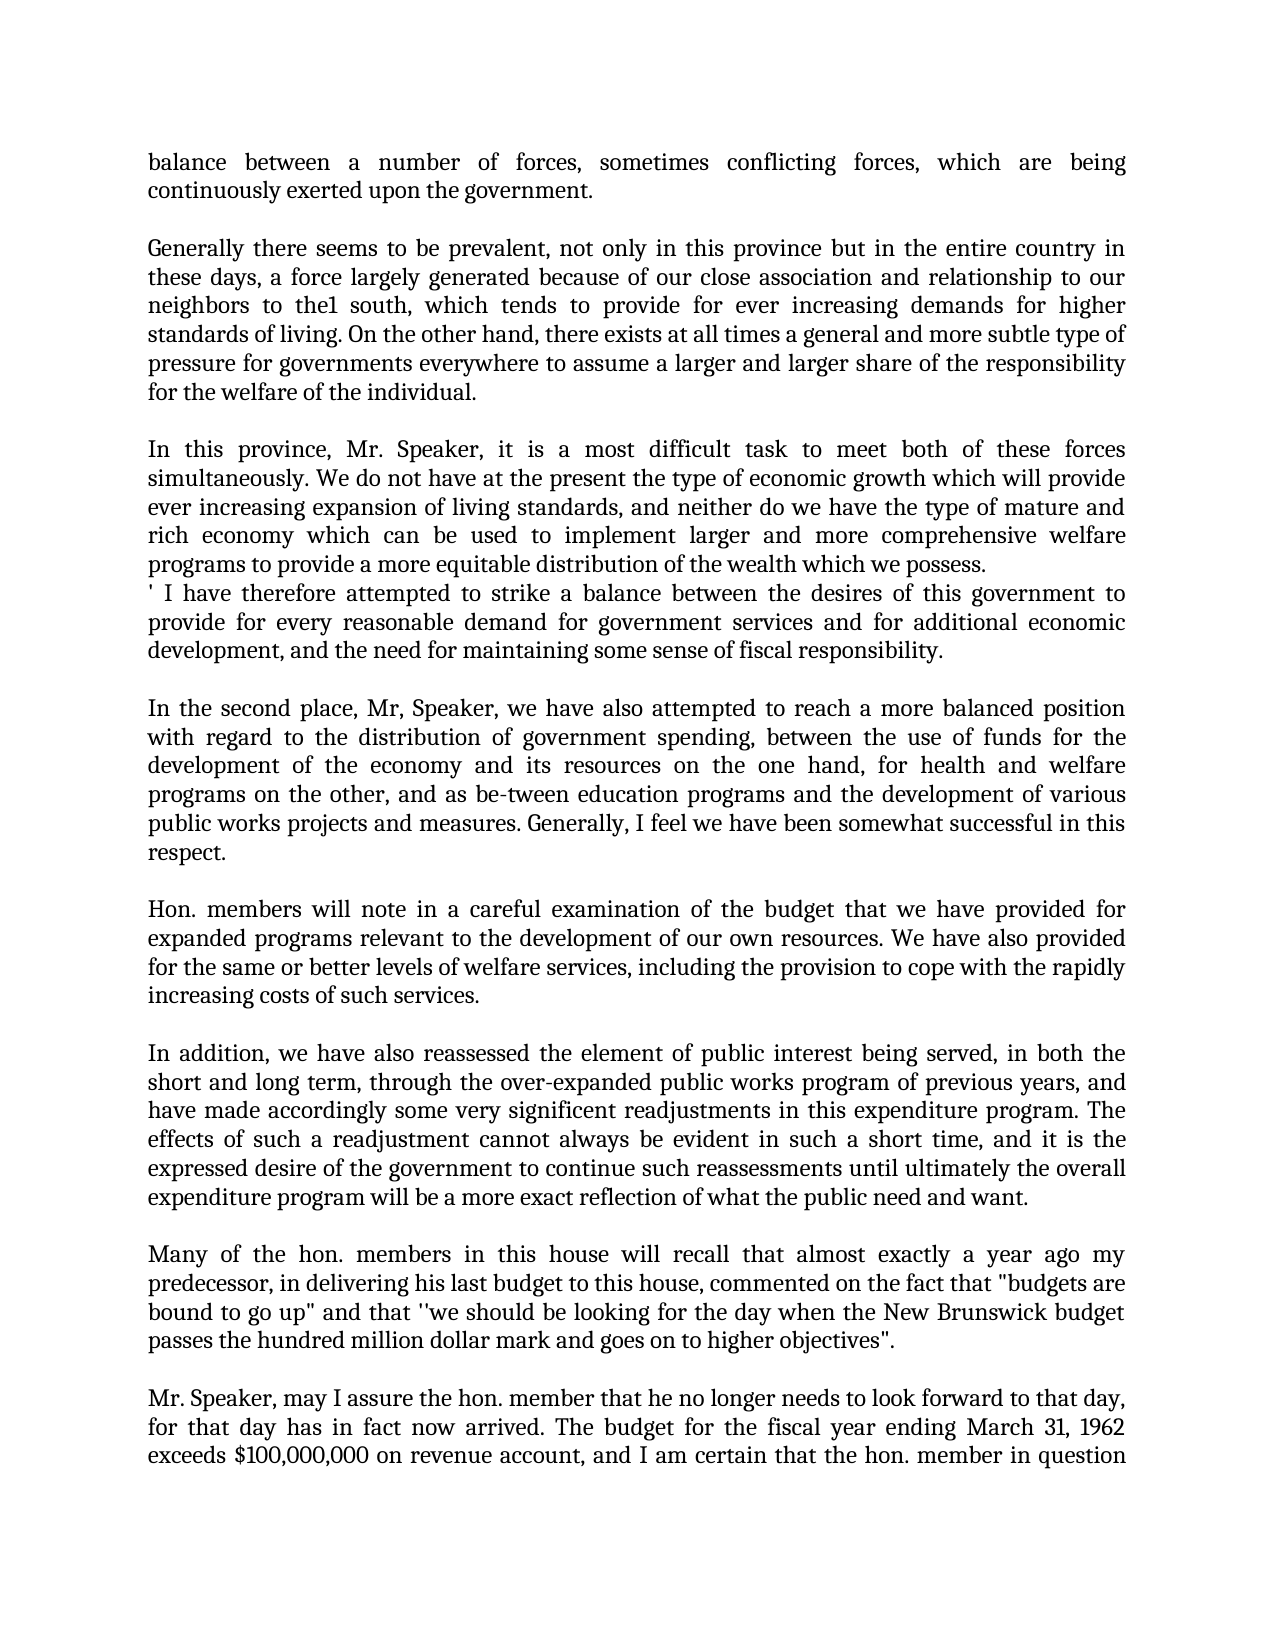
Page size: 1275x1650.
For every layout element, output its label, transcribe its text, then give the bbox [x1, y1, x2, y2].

text In addition, we have also reassessed the element of public interest being served, in both the short and long term, through the over-expanded public works program of previous years, and have made accordingly some very significent readjustments in this expenditure program. The effects of such a readjustment cannot always be evident in such a short time, and it is the expressed desire of the government to continue such reassessments until ultimately the overall expenditure program will be a more exact reflection of what the public need and want. [148, 1039, 1127, 1211]
text In the second place, Mr, Speaker, we have also attempted to reach a more balanced position with regard to the distribution of government spending, between the use of funds for the development of the economy and its resources on the one hand, for health and welfare programs on the other, and as be-tween education programs and the development of various public works projects and measures. Generally, I feel we have been somewhat successful in this respect. [148, 694, 1127, 866]
text In this province, Mr. Speaker, it is a most difficult task to meet both of these forces simultaneously. We do not have at the present the type of economic growth which will provide ever increasing expansion of living standards, and neither do we have the type of mature and rich economy which can be used to implement larger and more comprehensive welfare programs to provide a more equitable distribution of the wealth which we possess. [148, 435, 1127, 579]
text Generally there seems to be prevalent, not only in this province but in the entire country in these days, a force largely generated because of our close association and relationship to our neighbors to the1 south, which tends to provide for ever increasing demands for higher standards of living. On the other hand, there exists at all times a general and more subtle type of pressure for governments everywhere to assume a larger and larger share of the responsibility for the welfare of the individual. [148, 234, 1127, 406]
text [148, 148, 1127, 205]
text Many of the hon. members in this house will recall that almost exactly a year ago my predecessor, in delivering his last budget to this house, commented on the fact that "budgets are bound to go up" and that ''we should be looking for the day when the New Brunswick budget passes the hundred million dollar mark and goes on to higher objectives". [148, 1240, 1127, 1355]
text Hon. members will note in a careful examination of the budget that we have provided for expanded programs relevant to the development of our own resources. We have also provided for the same or better levels of welfare services, including the provision to cope with the rapidly increasing costs of such services. [148, 895, 1127, 1010]
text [148, 1384, 1127, 1470]
text ' I have therefore attempted to strike a balance between the desires of this government to provide for every reasonable demand for government services and for additional economic development, and the need for maintaining some sense of fiscal responsibility. [148, 579, 1127, 665]
